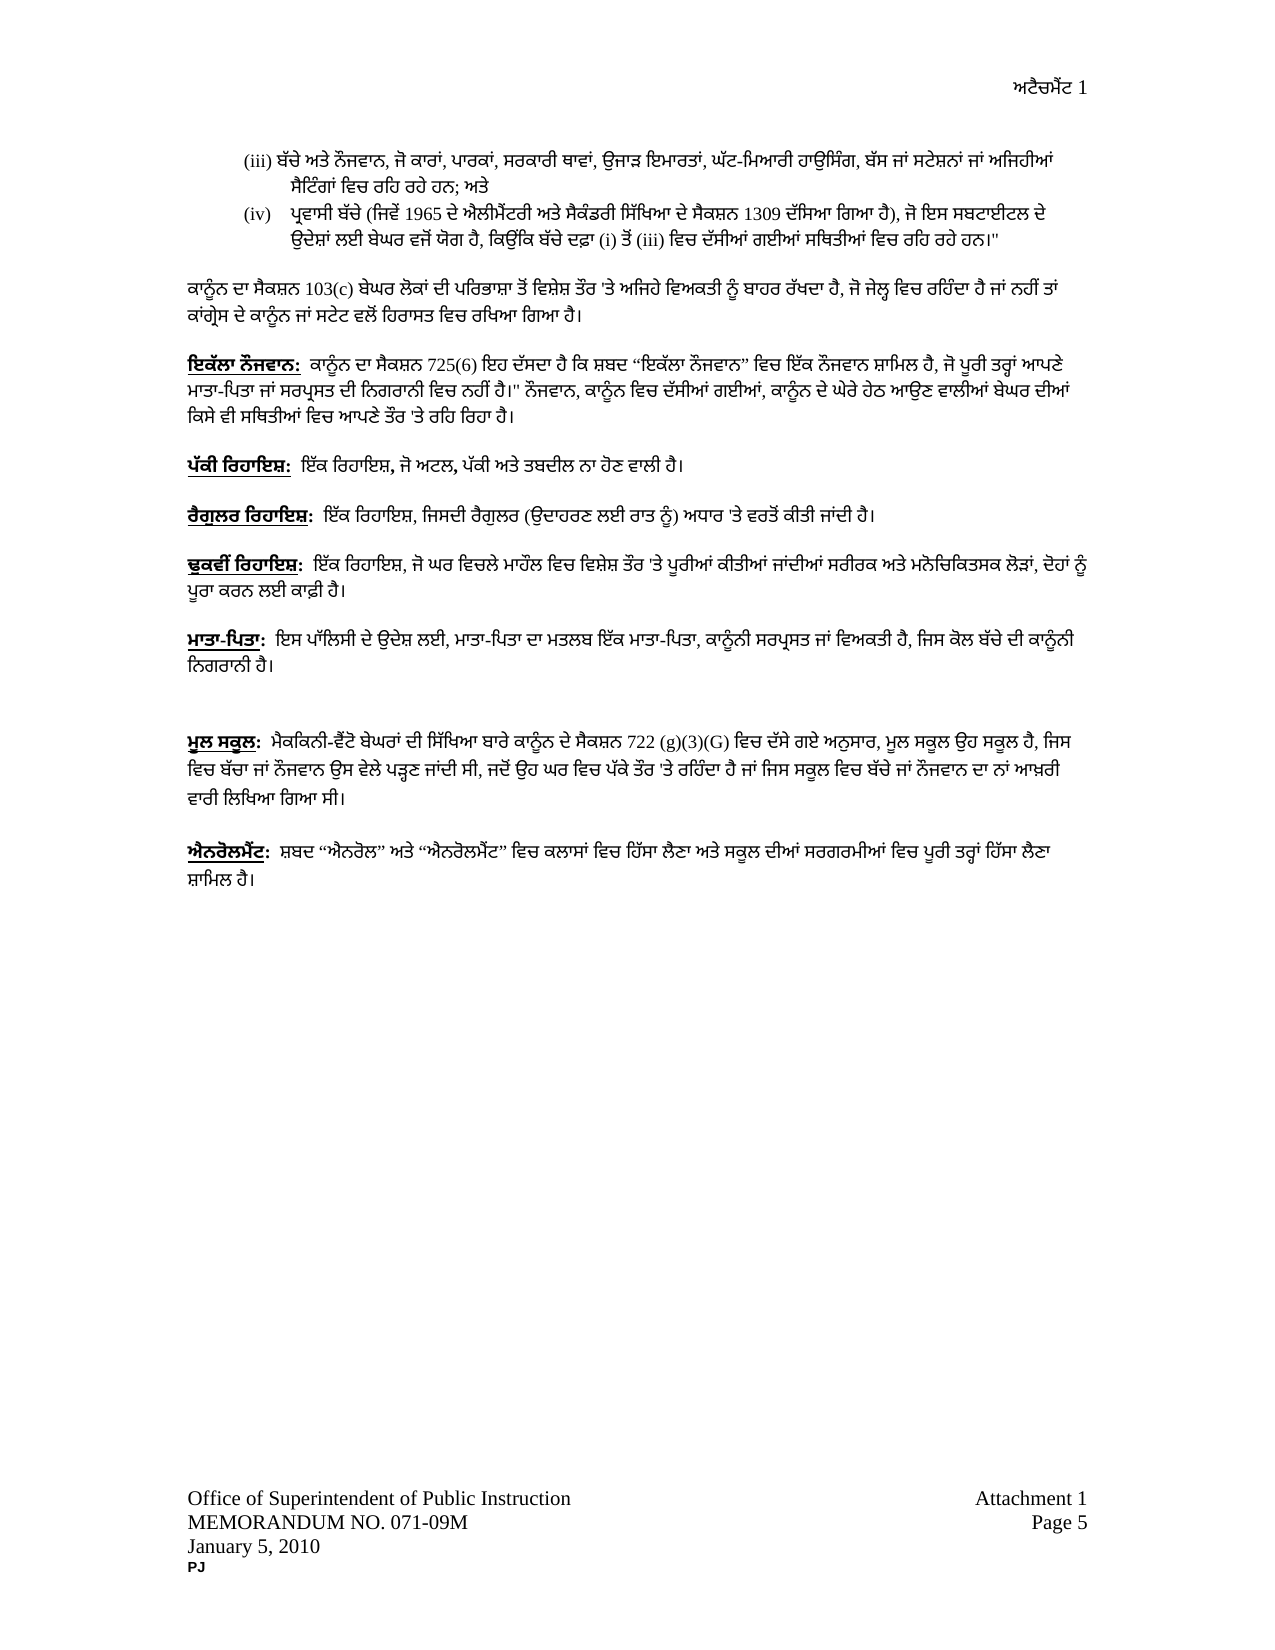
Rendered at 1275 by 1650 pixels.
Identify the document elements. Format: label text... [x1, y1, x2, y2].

text ਢੁਕਵੀਂ ਰਿਹਾਇਸ਼: ਇੱਕ ਰਿਹਾਇਸ਼, ਜੋ ਘਰ ਵਿਚਲੇ ਮਾਹੌਲ ਵਿਚ ਵਿਸ਼ੇਸ਼ ਤੌਰ 'ਤੇ ਪੂਰੀਆਂ ਕੀਤੀਆਂ ਜਾਂਦੀਆਂ ਸਰੀਰਕ ਅਤੇ ਮਨੋਚਿਕਿਤਸਕ ਲੋੜਾਂ, ਦੋਹਾਂ ਨੂੰ ਪੂਰਾ ਕਰਨ ਲਈ ਕਾਫ਼ੀ ਹੈ। [187, 553, 1087, 605]
text ਮਾਤਾ-ਪਿਤਾ: ਇਸ ਪਾੱਲਿਸੀ ਦੇ ਉਦੇਸ਼ ਲਈ, ਮਾਤਾ-ਪਿਤਾ ਦਾ ਮਤਲਬ ਇੱਕ ਮਾਤਾ-ਪਿਤਾ, ਕਾਨੂੰਨੀ ਸਰਪ੍ਰਸਤ ਜਾਂ ਵਿਅਕਤੀ ਹੈ, ਜਿਸ ਕੋਲ ਬੱਚੇ ਦੀ ਕਾਨੂੰਨੀ ਨਿਗਰਾਨੀ ਹੈ। [187, 629, 1087, 680]
text ਪੱਕੀ ਰਿਹਾਇਸ਼: ਇੱਕ ਰਿਹਾਇਸ਼, ਜੋ ਅਟਲ, ਪੱਕੀ ਅਤੇ ਤਬਦੀਲ ਨਾ ਹੋਣ ਵਾਲੀ ਹੈ। [187, 455, 1087, 481]
text (iii) ਬੱਚੇ ਅਤੇ ਨੌਜਵਾਨ, ਜੋ ਕਾਰਾਂ, ਪਾਰਕਾਂ, ਸਰਕਾਰੀ ਥਾਵਾਂ, ਉਜਾੜ ਇਮਾਰਤਾਂ, ਘੱਟ-ਮਿਆਰੀ ਹਾਉਸਿੰਗ, ਬੱਸ ਜਾਂ ਸਟੇਸ਼ਨਾਂ ਜਾਂ ਅਜਿਹੀਆਂ ਸੈਟਿੰਗਾਂ ਵਿਚ ਰਹਿ ਰਹੇ ਹਨ; ਅਤੇ [244, 150, 1087, 202]
text ਐਨਰੋਲਮੈਂਟ: ਸ਼ਬਦ “ਐਨਰੋਲ” ਅਤੇ “ਐਨਰੋਲਮੈਂਟ” ਵਿਚ ਕਲਾਸਾਂ ਵਿਚ ਹਿੱਸਾ ਲੈਣਾ ਅਤੇ ਸਕੂਲ ਦੀਆਂ ਸਰਗਰਮੀਆਂ ਵਿਚ ਪੂਰੀ ਤਰ੍ਹਾਂ ਹਿੱਸਾ ਲੈਣਾ ਸ਼ਾਮਿਲ ਹੈ। [187, 841, 1087, 894]
list ਪ੍ਰਵਾਸੀ ਬੱਚੇ (ਜਿਵੇਂ 1965 ਦੇ ਐਲੀਮੈਂਟਰੀ ਅਤੇ ਸੈਕੰਡਰੀ ਸਿੱਖਿਆ ਦੇ ਸੈਕਸ਼ਨ 1309 ਦੱਸਿਆ ਗਿਆ ਹੈ), ਜੋ ਇਸ ਸਬਟਾਈਟਲ ਦੇ ਉਦੇਸ਼ਾਂ ਲਈ ਬੇਘਰ ਵਜੋਂ ਯੋਗ ਹੈ, ਕਿਉਂਕਿ ਬੱਚੇ ਦਫ਼ਾ (i) ਤੋਂ (iii) ਵਿਚ ਦੱਸੀਆਂ ਗਈਆਂ ਸਥਿਤੀਆਂ ਵਿਚ ਰਹਿ ਰਹੇ ਹਨ।" [244, 203, 1087, 254]
text ਇਕੱਲਾ ਨੌਜਵਾਨ: ਕਾਨੂੰਨ ਦਾ ਸੈਕਸ਼ਨ 725(6) ਇਹ ਦੱਸਦਾ ਹੈ ਕਿ ਸ਼ਬਦ “ਇਕੱਲਾ ਨੌਜਵਾਨ” ਵਿਚ ਇੱਕ ਨੌਜਵਾਨ ਸ਼ਾਮਿਲ ਹੈ, ਜੋ ਪੂਰੀ ਤਰ੍ਹਾਂ ਆਪਣੇ ਮਾਤਾ-ਪਿਤਾ ਜਾਂ ਸਰਪ੍ਰਸਤ ਦੀ ਨਿਗਰਾਨੀ ਵਿਚ ਨਹੀਂ ਹੈ।" ਨੌਜਵਾਨ, ਕਾਨੂੰਨ ਵਿਚ ਦੱਸੀਆਂ ਗਈਆਂ, ਕਾਨੂੰਨ ਦੇ ਘੇਰੇ ਹੇਠ ਆਉਣ ਵਾਲੀਆਂ ਬੇਘਰ ਦੀਆਂ ਕਿਸੇ ਵੀ ਸਥਿਤੀਆਂ ਵਿਚ ਆਪਣੇ ਤੌਰ 'ਤੇ ਰਹਿ ਰਿਹਾ ਹੈ। [187, 354, 1087, 432]
text ਰੈਗੁਲਰ ਰਿਹਾਇਸ਼: ਇੱਕ ਰਿਹਾਇਸ਼, ਜਿਸਦੀ ਰੈਗੁਲਰ (ਉਦਾਹਰਣ ਲਈ ਰਾਤ ਨੂੰ) ਅਧਾਰ 'ਤੇ ਵਰਤੋਂ ਕੀਤੀ ਜਾਂਦੀ ਹੈ। [187, 504, 1087, 530]
text ਕਾਨੂੰਨ ਦਾ ਸੈਕਸ਼ਨ 103(c) ਬੇਘਰ ਲੋਕਾਂ ਦੀ ਪਰਿਭਾਸ਼ਾ ਤੋਂ ਵਿਸ਼ੇਸ਼ ਤੌਰ 'ਤੇ ਅਜਿਹੇ ਵਿਅਕਤੀ ਨੂੰ ਬਾਹਰ ਰੱਖਦਾ ਹੈ, ਜੋ ਜੇਲ੍ਹ ਵਿਚ ਰਹਿੰਦਾ ਹੈ ਜਾਂ ਨਹੀਂ ਤਾਂ ਕਾਂਗ੍ਰੇਸ ਦੇ ਕਾਨੂੰਨ ਜਾਂ ਸਟੇਟ ਵਲੋਂ ਹਿਰਾਸਤ ਵਿਚ ਰਖਿਆ ਗਿਆ ਹੈ। [187, 278, 1087, 330]
text ਮੂਲ ਸਕੂਲ: ਮੈਕਕਿਨੀ-ਵੈਂਟੋ ਬੇਘਰਾਂ ਦੀ ਸਿੱਖਿਆ ਬਾਰੇ ਕਾਨੂੰਨ ਦੇ ਸੈਕਸ਼ਨ 722 (g)(3)(G) ਵਿਚ ਦੱਸੇ ਗਏ ਅਨੁਸਾਰ, ਮੂਲ ਸਕੂਲ ਉਹ ਸਕੂਲ ਹੈ, ਜਿਸ ਵਿਚ ਬੱਚਾ ਜਾਂ ਨੌਜਵਾਨ ਉਸ ਵੇਲੇ ਪੜ੍ਹਣ ਜਾਂਦੀ ਸੀ, ਜਦੋਂ ਉਹ ਘਰ ਵਿਚ ਪੱਕੇ ਤੌਰ 'ਤੇ ਰਹਿੰਦਾ ਹੈ ਜਾਂ ਜਿਸ ਸਕੂਲ ਵਿਚ ਬੱਚੇ ਜਾਂ ਨੌਜਵਾਨ ਦਾ ਨਾਂ ਆਖ਼ਰੀ ਵਾਰੀ ਲਿਖਿਆ ਗਿਆ ਸੀ। [187, 731, 1087, 813]
